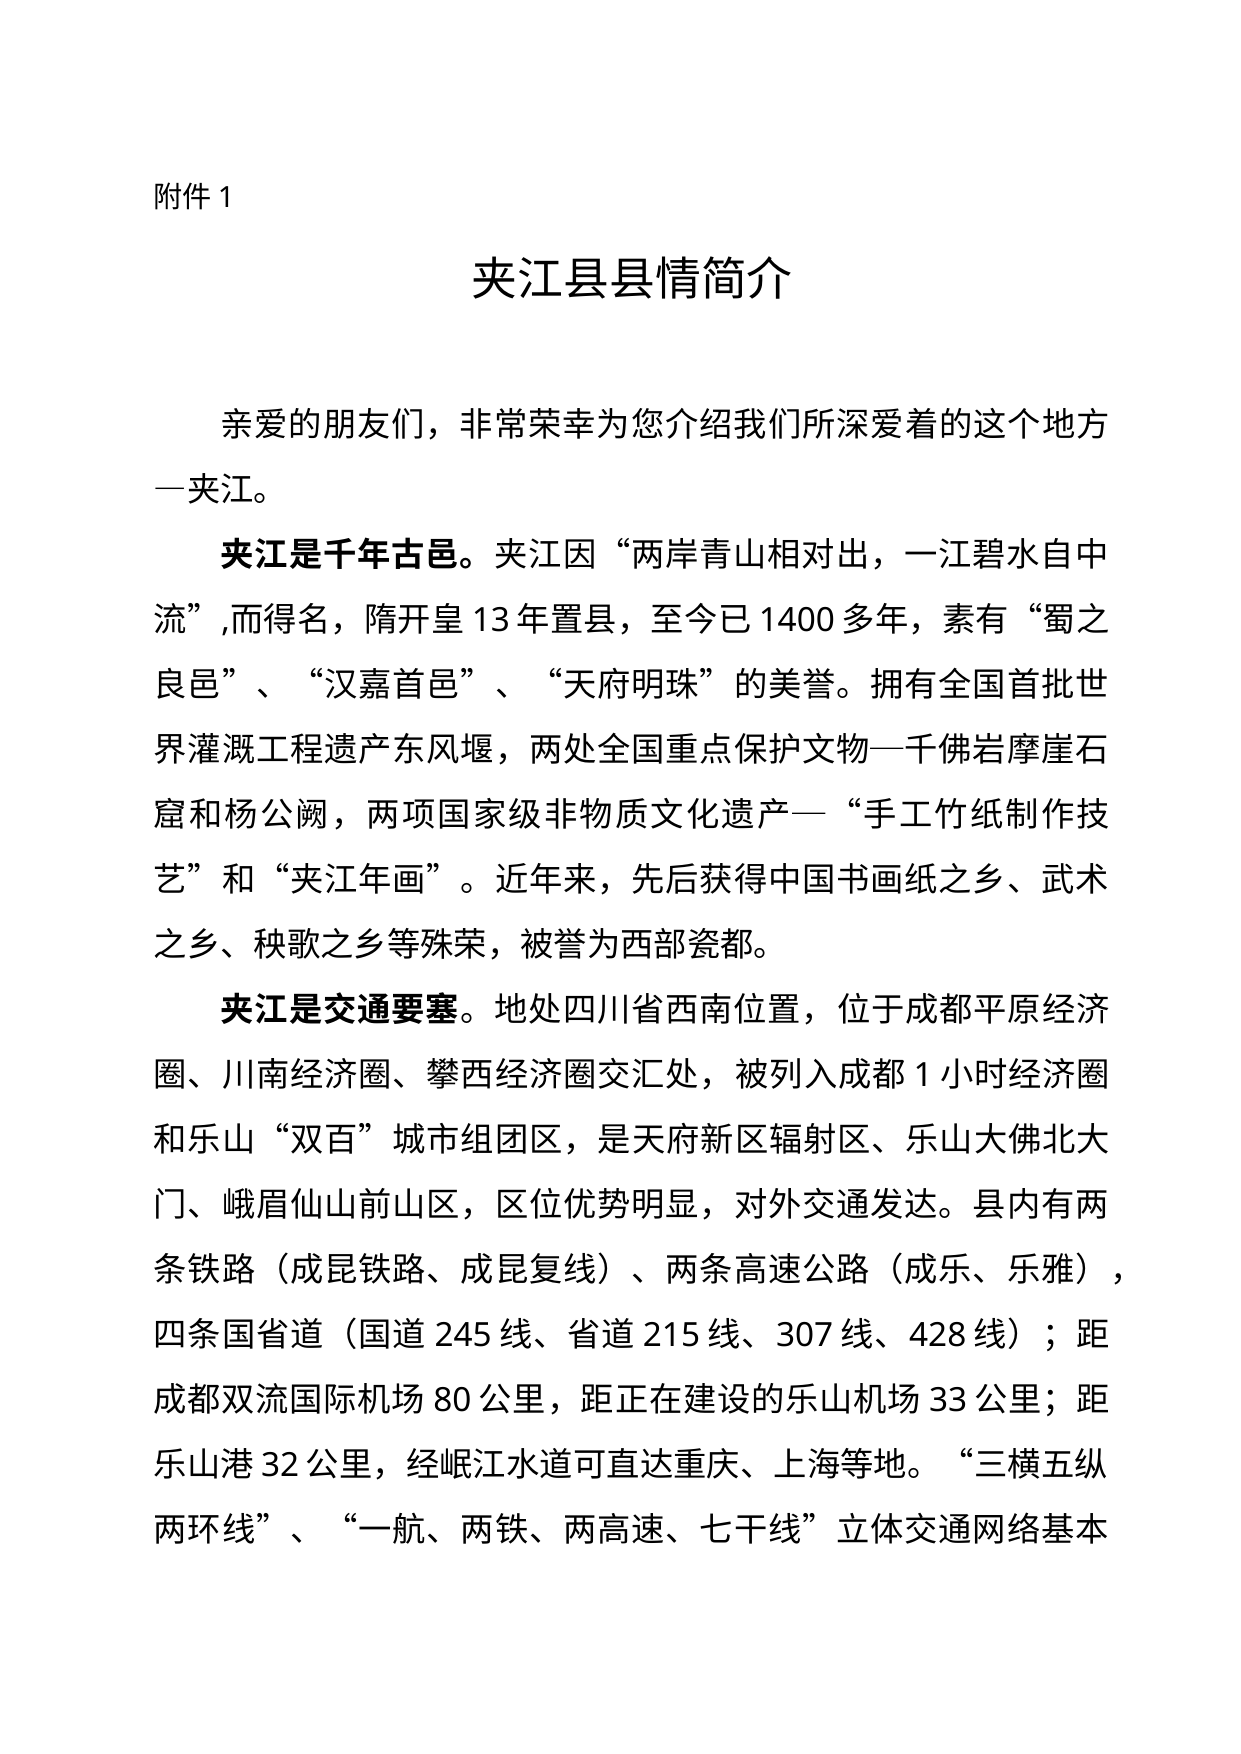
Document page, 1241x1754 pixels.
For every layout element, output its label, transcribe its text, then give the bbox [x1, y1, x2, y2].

text 亲爱的朋友们，非常荣幸为您介绍我们所深爱着的这个地方—夹江。 [153, 389, 1110, 519]
text 夹江是千年古邑。夹江因“两岸青山相对出，一江碧水自中流”,而得名，隋开皇13年置县，至今已1400多年，素有“蜀之良邑”、“汉嘉首邑”、“天府明珠”的美誉。拥有全国首批世界灌溉工程遗产东风堰，两处全国重点保护文物─千佛岩摩崖石窟和杨公阙，两项国家级非物质文化遗产─“手工竹纸制作技艺”和“夹江年画”。近年来，先后获得中国书画纸之乡、武术之乡、秧歌之乡等殊荣，被誉为西部瓷都。 [153, 519, 1110, 974]
text 夹江县县情简介 [153, 227, 1110, 324]
text 附件1 [153, 162, 1110, 227]
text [153, 974, 1110, 1559]
